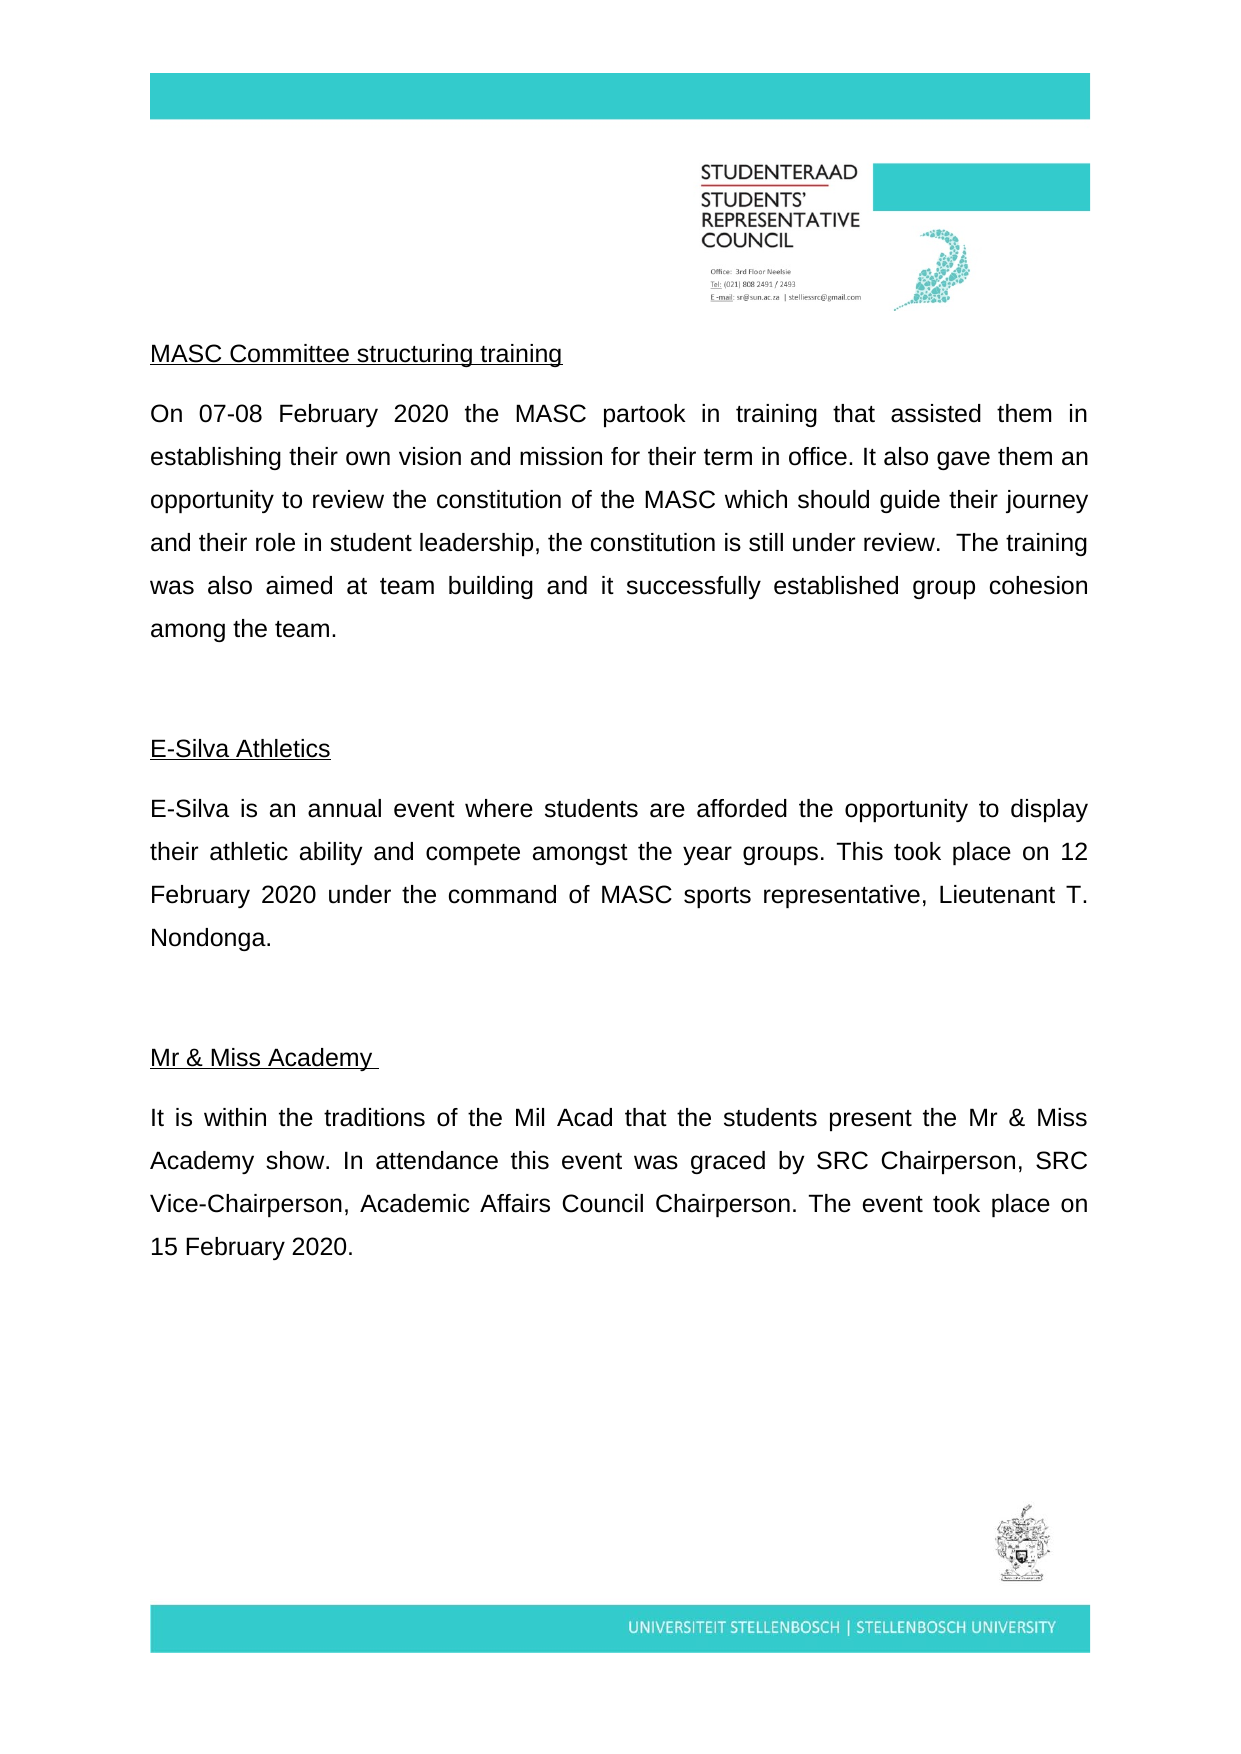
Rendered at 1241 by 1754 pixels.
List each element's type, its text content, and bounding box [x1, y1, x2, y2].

text Mr & Miss Academy [150, 1043, 1090, 1071]
text E-Silva Athletics [150, 734, 1090, 763]
picture [150, 1501, 1091, 1653]
text It is within the traditions of the Mil Acad that the students present the Mr & Miss Academy show. In attendance this event was graced by SRC Chairperson, SRC Vice-Chairperson, Academic Affairs Council Chairperson. The event took place on 15 February 2020. [150, 1102, 1090, 1261]
text E-Silva is an annual event where students are afforded the opportunity to display their athletic ability and compete amongst the year groups. This took place on 12 February 2020 under the command of MASC sports representative, Lieutenant T. Nondonga. [150, 794, 1090, 952]
text On 07-08 February 2020 the MASC partook in training that assisted them in establishing their own vision and mission for their term in office. It also gave them an opportunity to review the constitution of the MASC which should guide their journey and their role in student leadership, the constitution is still under review. The training was also aimed at team building and it successfully established group cohesion among the team. [150, 399, 1090, 643]
text MASC Committee structuring training [150, 339, 1090, 368]
picture [150, 73, 1091, 311]
